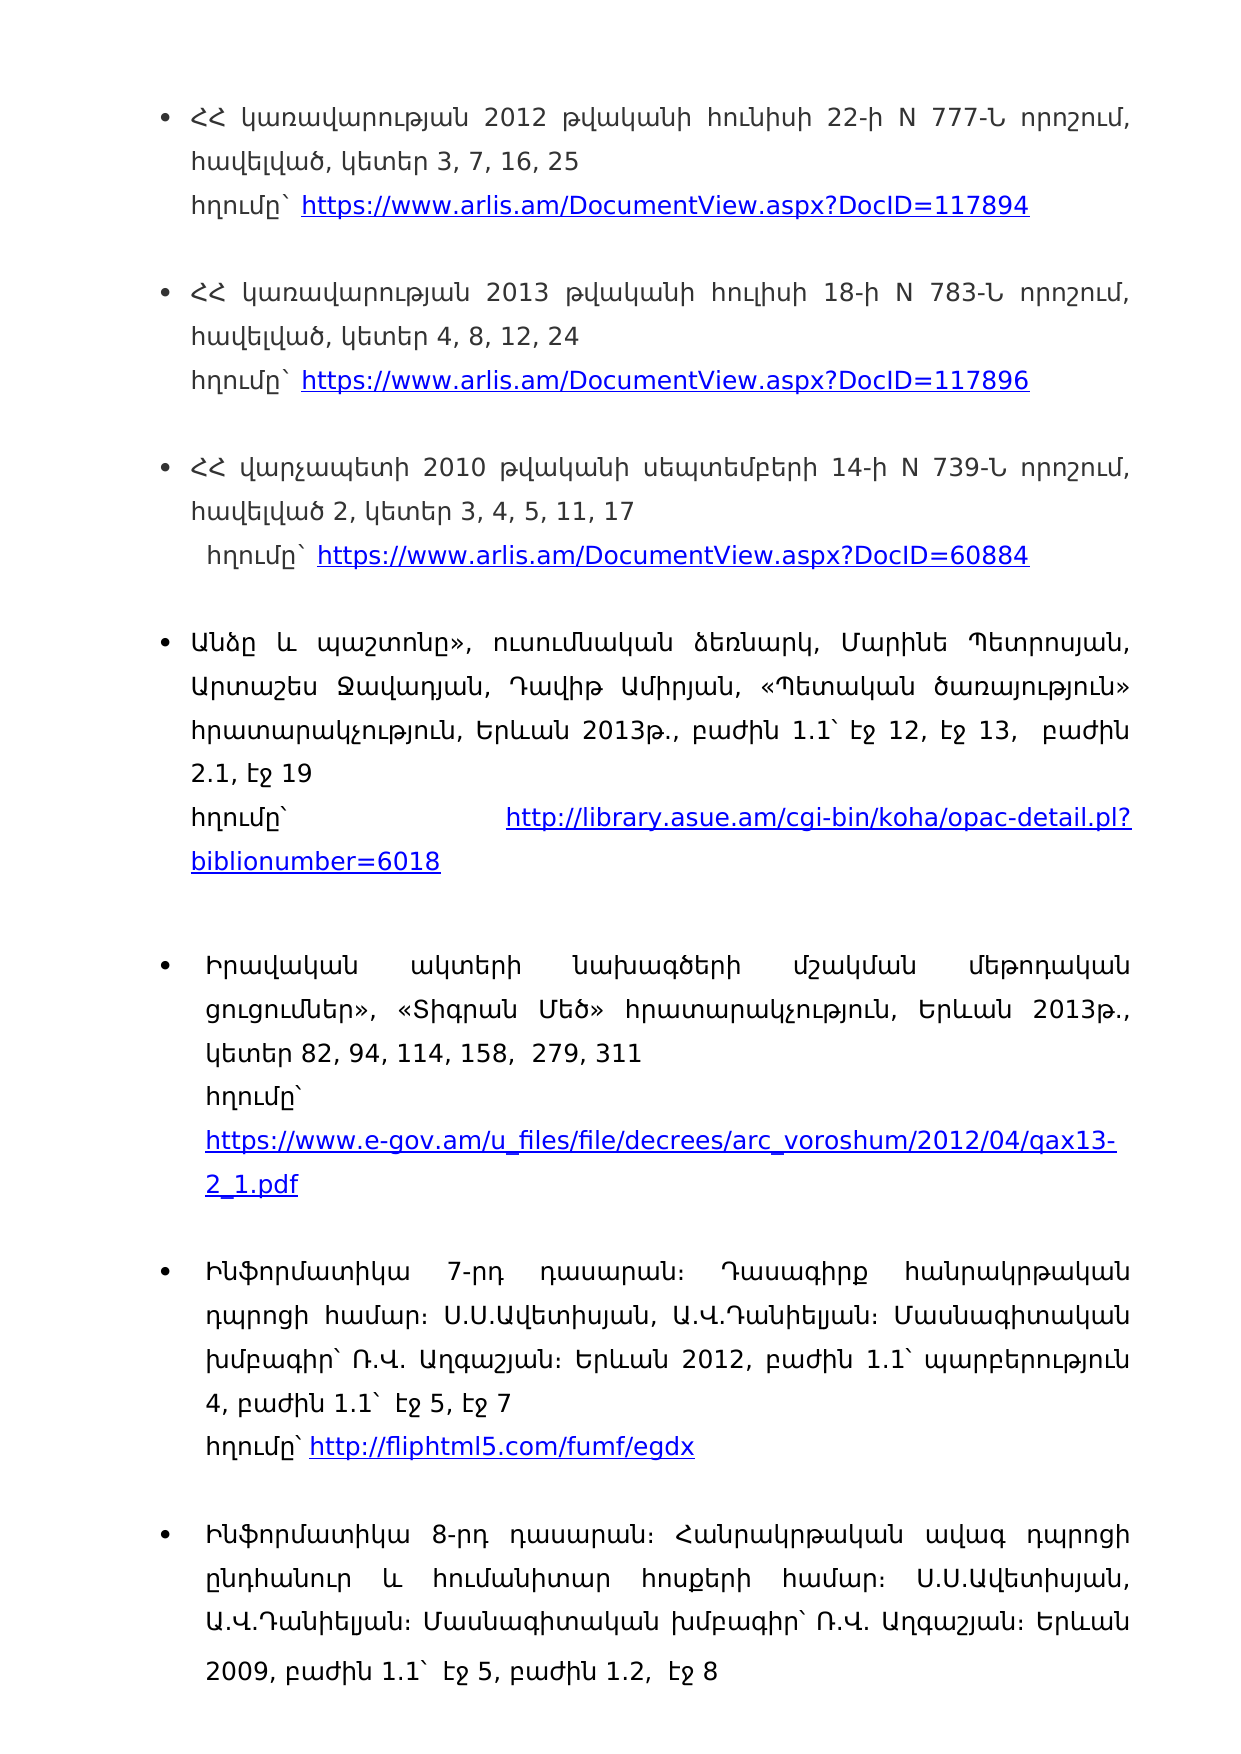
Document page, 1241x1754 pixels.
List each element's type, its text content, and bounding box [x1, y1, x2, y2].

list հղումը` https://www.arlis.am/DocumentView.aspx?DocID=117894 [190, 191, 1131, 220]
list հղումը՝ http://fliphtml5.com/fumf/egdx [205, 1433, 1131, 1462]
list Իրավական ակտերի նախագծերի մշակման մեթոդական ցուցումներ», «Տիգրան Մեծ» հրատարակչություն, Երևան 2013թ., կետեր 82, 94, 114, 158, 279, 311 [161, 951, 1131, 1068]
list Ինֆորմատիկա 8-րդ դասարան։ Հանրակրթական ավագ դպրոցի ընդհանուր և հումանիտար հոսքերի համար։ Ս.Ս.Ավետիսյան, Ա.Վ.Դանիելյան։ Մասնագիտական խմբագիր՝ Ռ.Վ. Աղգաշյան։ Երևան 2009, բաժին 1.1՝ էջ 5, բաժին 1.2, էջ 8 [161, 1520, 1131, 1688]
list Անձը և պաշտոնը», ուսումնական ձեռնարկ, Մարինե Պետրոսյան, Արտաշես Ջավադյան, Դավիթ Ամիրյան, «Պետական ծառայություն» հրատարակչություն, Երևան 2013թ., բաժին 1.1՝ էջ 12, էջ 13, բաժին 2.1, էջ 19 [161, 628, 1131, 789]
list ՀՀ կառավարության 2012 թվականի հունիսի 22-ի N 777-Ն որոշում, հավելված, կետեր 3, 7, 16, 25 [161, 103, 1131, 176]
list Ինֆորմատիկա 7-րդ դասարան։ Դասագիրք հանրակրթական դպրոցի համար։ Ս.Ս.Ավետիսյան, Ա.Վ.Դանիելյան։ Մասնագիտական խմբագիր՝ Ռ.Վ. Աղգաշյան։ Երևան 2012, բաժին 1.1՝ պարբերություն 4, բաժին 1.1՝ էջ 5, էջ 7 [161, 1258, 1131, 1418]
list ՀՀ վարչապետի 2010 թվականի սեպտեմբերի 14-ի N 739-Ն որոշում, հավելված 2, կետեր 3, 4, 5, 11, 17 [161, 453, 1131, 526]
list հղումը՝ https://www.e-gov.am/u_files/file/decrees/arc_voroshum/2012/04/qax13-2_1.pdf [205, 1083, 1131, 1199]
list հղումը` https://www.arlis.am/DocumentView.aspx?DocID=60884 [206, 541, 1131, 570]
list ՀՀ կառավարության 2013 թվականի հուլիսի 18-ի N 783-Ն որոշում, հավելված, կետեր 4, 8, 12, 24 [161, 278, 1131, 351]
list հղումը` https://www.arlis.am/DocumentView.aspx?DocID=117896 [190, 366, 1131, 395]
list հղումը՝ http://library.asue.am/cgi-bin/koha/opac-detail.pl?biblionumber=6018 [190, 803, 1131, 876]
